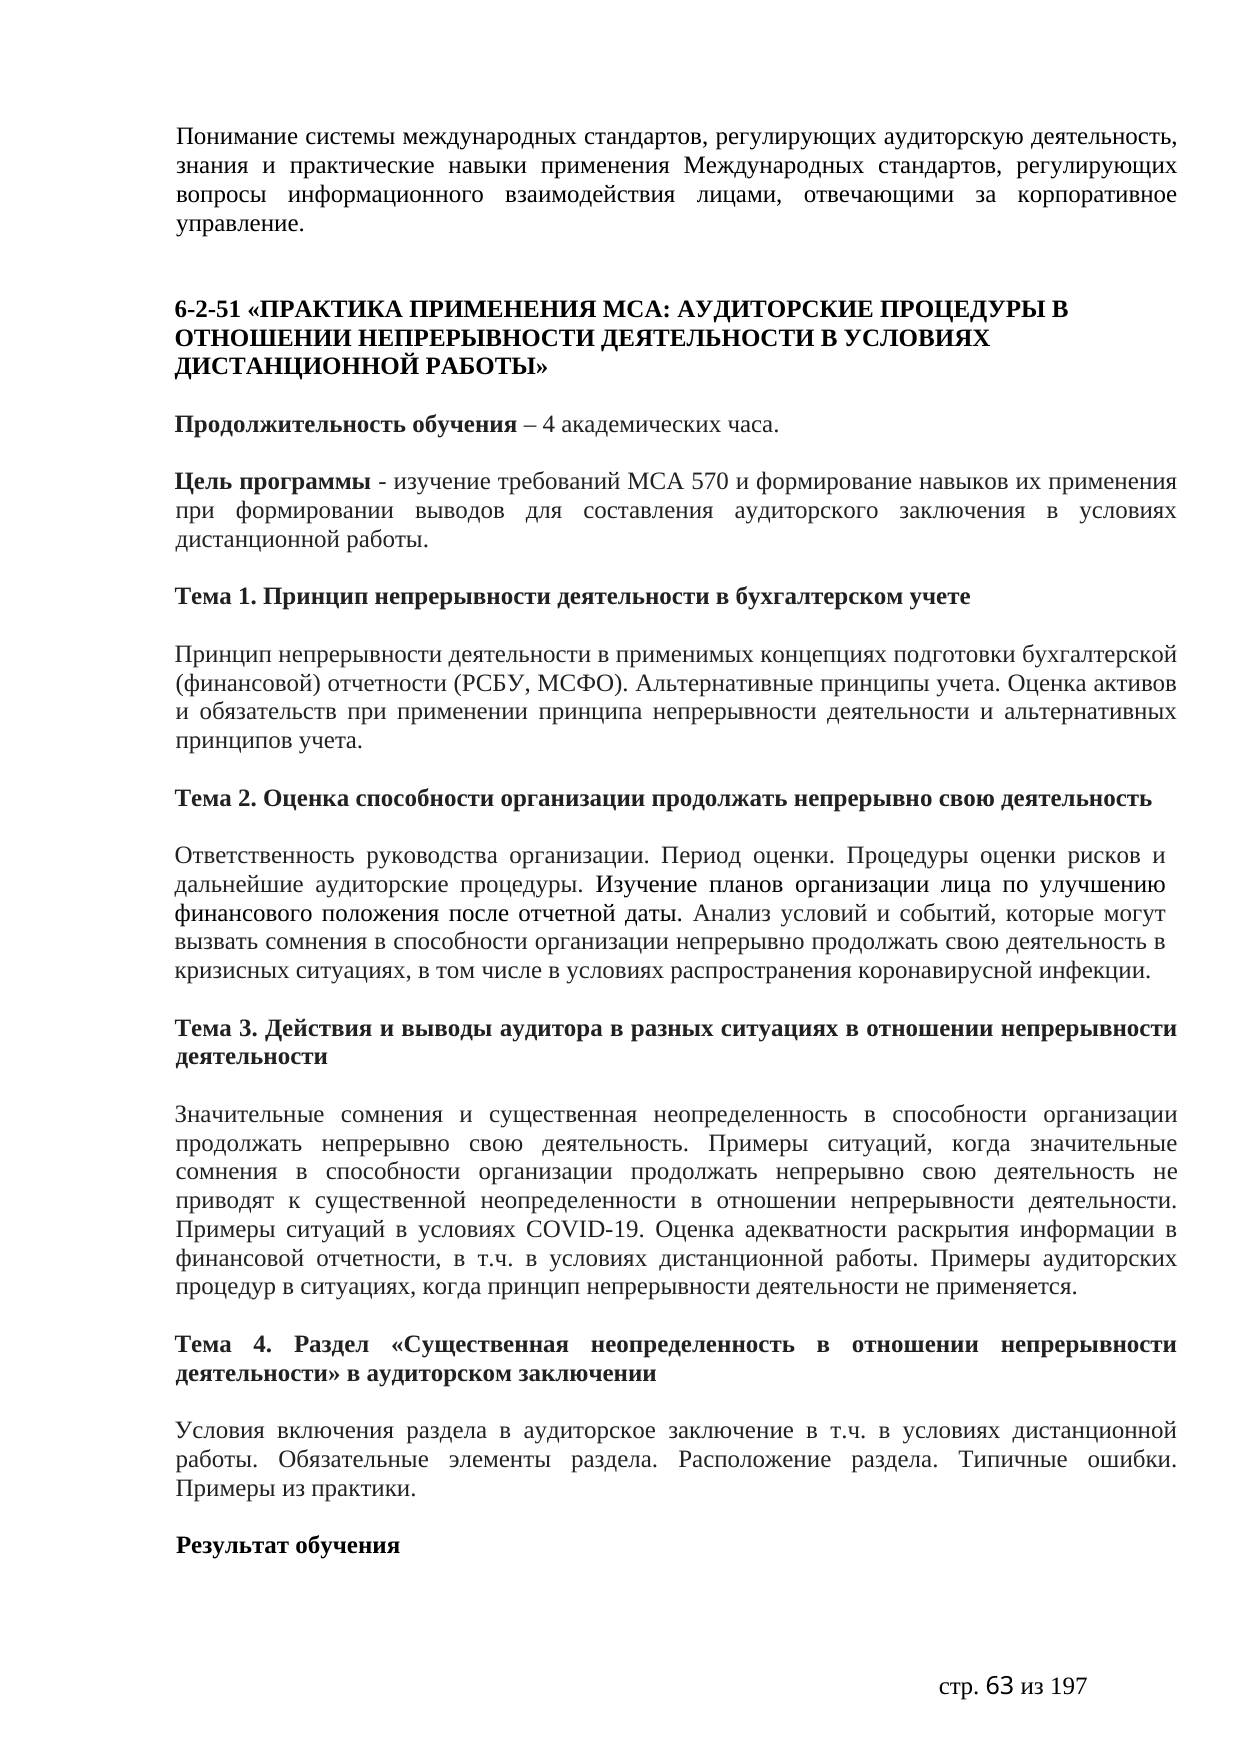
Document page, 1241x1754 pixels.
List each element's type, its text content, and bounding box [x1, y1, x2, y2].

text Ответственность руководства организации. Период оценки. Процедуры оценки рисков и дальнейшие аудиторские процедуры. Изучение планов организации лица по улучшению финансового положения после отчетной даты. Анализ условий и событий, которые могут вызвать сомнения в способности организации непрерывно продолжать свою деятельность в кризисных ситуациях, в том числе в условиях распространения коронавирусной инфекции. [174, 840, 1166, 984]
text Условия включения раздела в аудиторское заключение в т.ч. в условиях дистанционной работы. Обязательные элементы раздела. Расположение раздела. Типичные ошибки. Примеры из практики. [174, 1415, 1178, 1501]
text Принцип непрерывности деятельности в применимых концепциях подготовки бухгалтерской (финансовой) отчетности (РСБУ, МСФО). Альтернативные принципы учета. Оценка активов и обязательств при применении принципа непрерывности деятельности и альтернативных принципов учета. [174, 639, 1178, 754]
text 6-2-51 «ПРАКТИКА ПРИМЕНЕНИЯ МСА: АУДИТОРСКИЕ ПРОЦЕДУРЫ В ОТНОШЕНИИ НЕПРЕРЫВНОСТИ ДЕЯТЕЛЬНОСТИ В УСЛОВИЯХ ДИСТАНЦИОННОЙ РАБОТЫ» [174, 294, 1166, 380]
text Продолжительность обучения – 4 академических часа. [174, 409, 1178, 438]
text Тема 1. Принцип непрерывности деятельности в бухгалтерском учете [174, 581, 1178, 610]
text Тема 2. Оценка способности организации продолжать непрерывно свою деятельность [174, 783, 1178, 811]
text Тема 4. Раздел «Существенная неопределенность в отношении непрерывности деятельности» в аудиторском заключении [174, 1329, 1178, 1386]
text Результат обучения [176, 1530, 1178, 1559]
text Понимание системы международных стандартов, регулирующих аудиторскую деятельность, знания и практические навыки применения Международных стандартов, регулирующих вопросы информационного взаимодействия лицами, отвечающими за корпоративное управление. [176, 121, 1178, 236]
text Тема 3. Действия и выводы аудитора в разных ситуациях в отношении непрерывности деятельности [174, 1013, 1178, 1070]
text Значительные сомнения и существенная неопределенность в способности организации продолжать непрерывно свою деятельность. Примеры ситуаций, когда значительные сомнения в способности организации продолжать непрерывно свою деятельность не приводят к существенной неопределенности в отношении непрерывности деятельности. Примеры ситуаций в условиях COVID-19. Оценка адекватности раскрытия информации в финансовой отчетности, в т.ч. в условиях дистанционной работы. Примеры аудиторских процедур в ситуациях, когда принцип непрерывности деятельности не применяется. [174, 1099, 1178, 1300]
text Цель программы - изучение требований МСА 570 и формирование навыков их применения при формировании выводов для составления аудиторского заключения в условиях дистанционной работы. [174, 466, 1178, 553]
